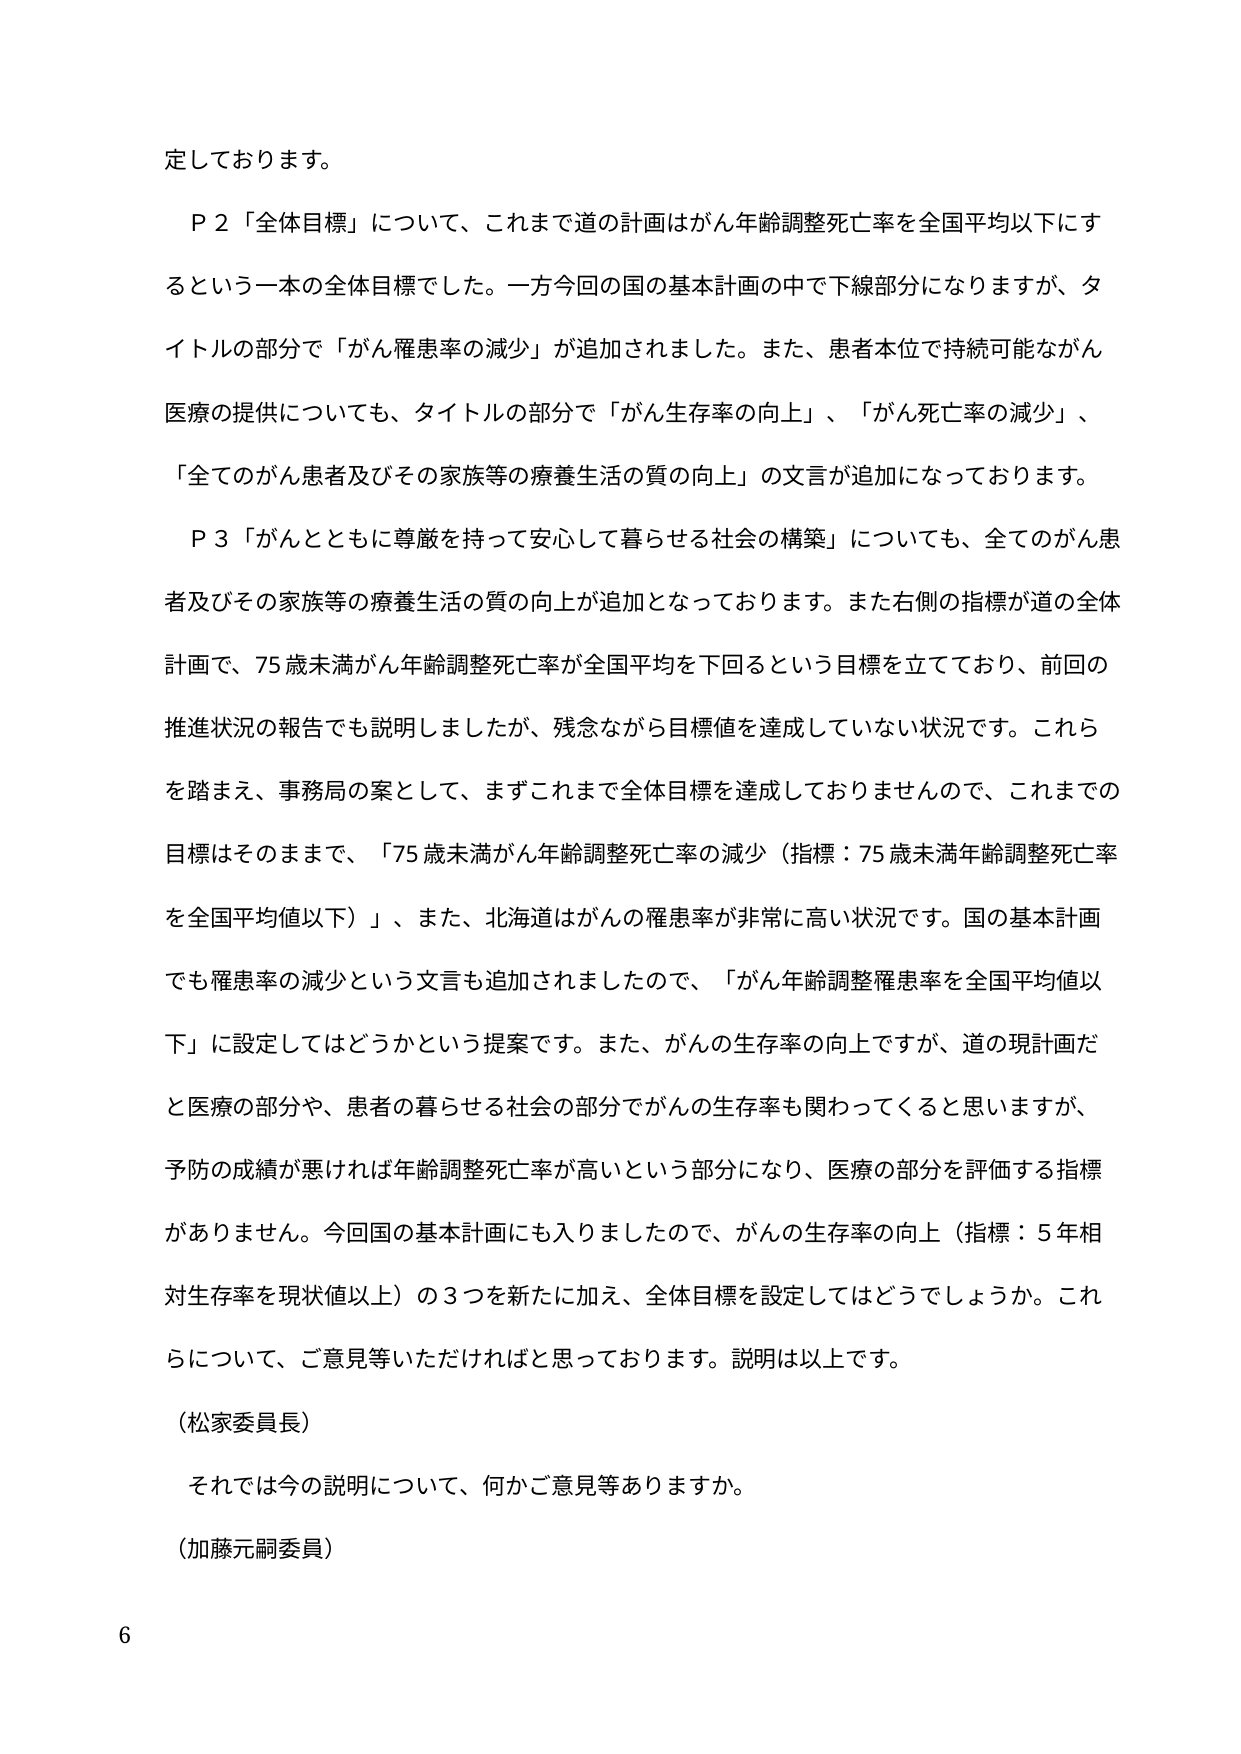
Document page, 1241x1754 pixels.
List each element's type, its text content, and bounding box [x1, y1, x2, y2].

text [164, 127, 1122, 190]
text Ｐ２「全体目標」について、これまで道の計画はがん年齢調整死亡率を全国平均以下にするという一本の全体目標でした。一方今回の国の基本計画の中で下線部分になりますが、タイトルの部分で「がん罹患率の減少」が追加されました。また、患者本位で持続可能ながん医療の提供についても、タイトルの部分で「がん生存率の向上」、「がん死亡率の減少」、「全てのがん患者及びその家族等の療養生活の質の向上」の文言が追加になっております。 [164, 190, 1122, 506]
text それでは今の説明について、何かご意見等ありますか。 [118, 1453, 1122, 1516]
text （松家委員長） [118, 1389, 1122, 1453]
text （加藤元嗣委員） [118, 1516, 1122, 1579]
text Ｐ３「がんとともに尊厳を持って安心して暮らせる社会の構築」についても、全てのがん患者及びその家族等の療養生活の質の向上が追加となっております。また右側の指標が道の全体計画で、75歳未満がん年齢調整死亡率が全国平均を下回るという目標を立てており、前回の推進状況の報告でも説明しましたが、残念ながら目標値を達成していない状況です。これらを踏まえ、事務局の案として、まずこれまで全体目標を達成しておりませんので、これまでの目標はそのままで、「75歳未満がん年齢調整死亡率の減少（指標：75歳未満年齢調整死亡率を全国平均値以下）」、また、北海道はがんの罹患率が非常に高い状況です。国の基本計画でも罹患率の減少という文言も追加されましたので、「がん年齢調整罹患率を全国平均値以下」に設定してはどうかという提案です。また、がんの生存率の向上ですが、道の現計画だと医療の部分や、患者の暮らせる社会の部分でがんの生存率も関わってくると思いますが、予防の成績が悪ければ年齢調整死亡率が高いという部分になり、医療の部分を評価する指標がありません。今回国の基本計画にも入りましたので、がんの生存率の向上（指標：５年相対生存率を現状値以上）の３つを新たに加え、全体目標を設定してはどうでしょうか。これらについて、ご意見等いただければと思っております。説明は以上です。 [164, 506, 1122, 1389]
